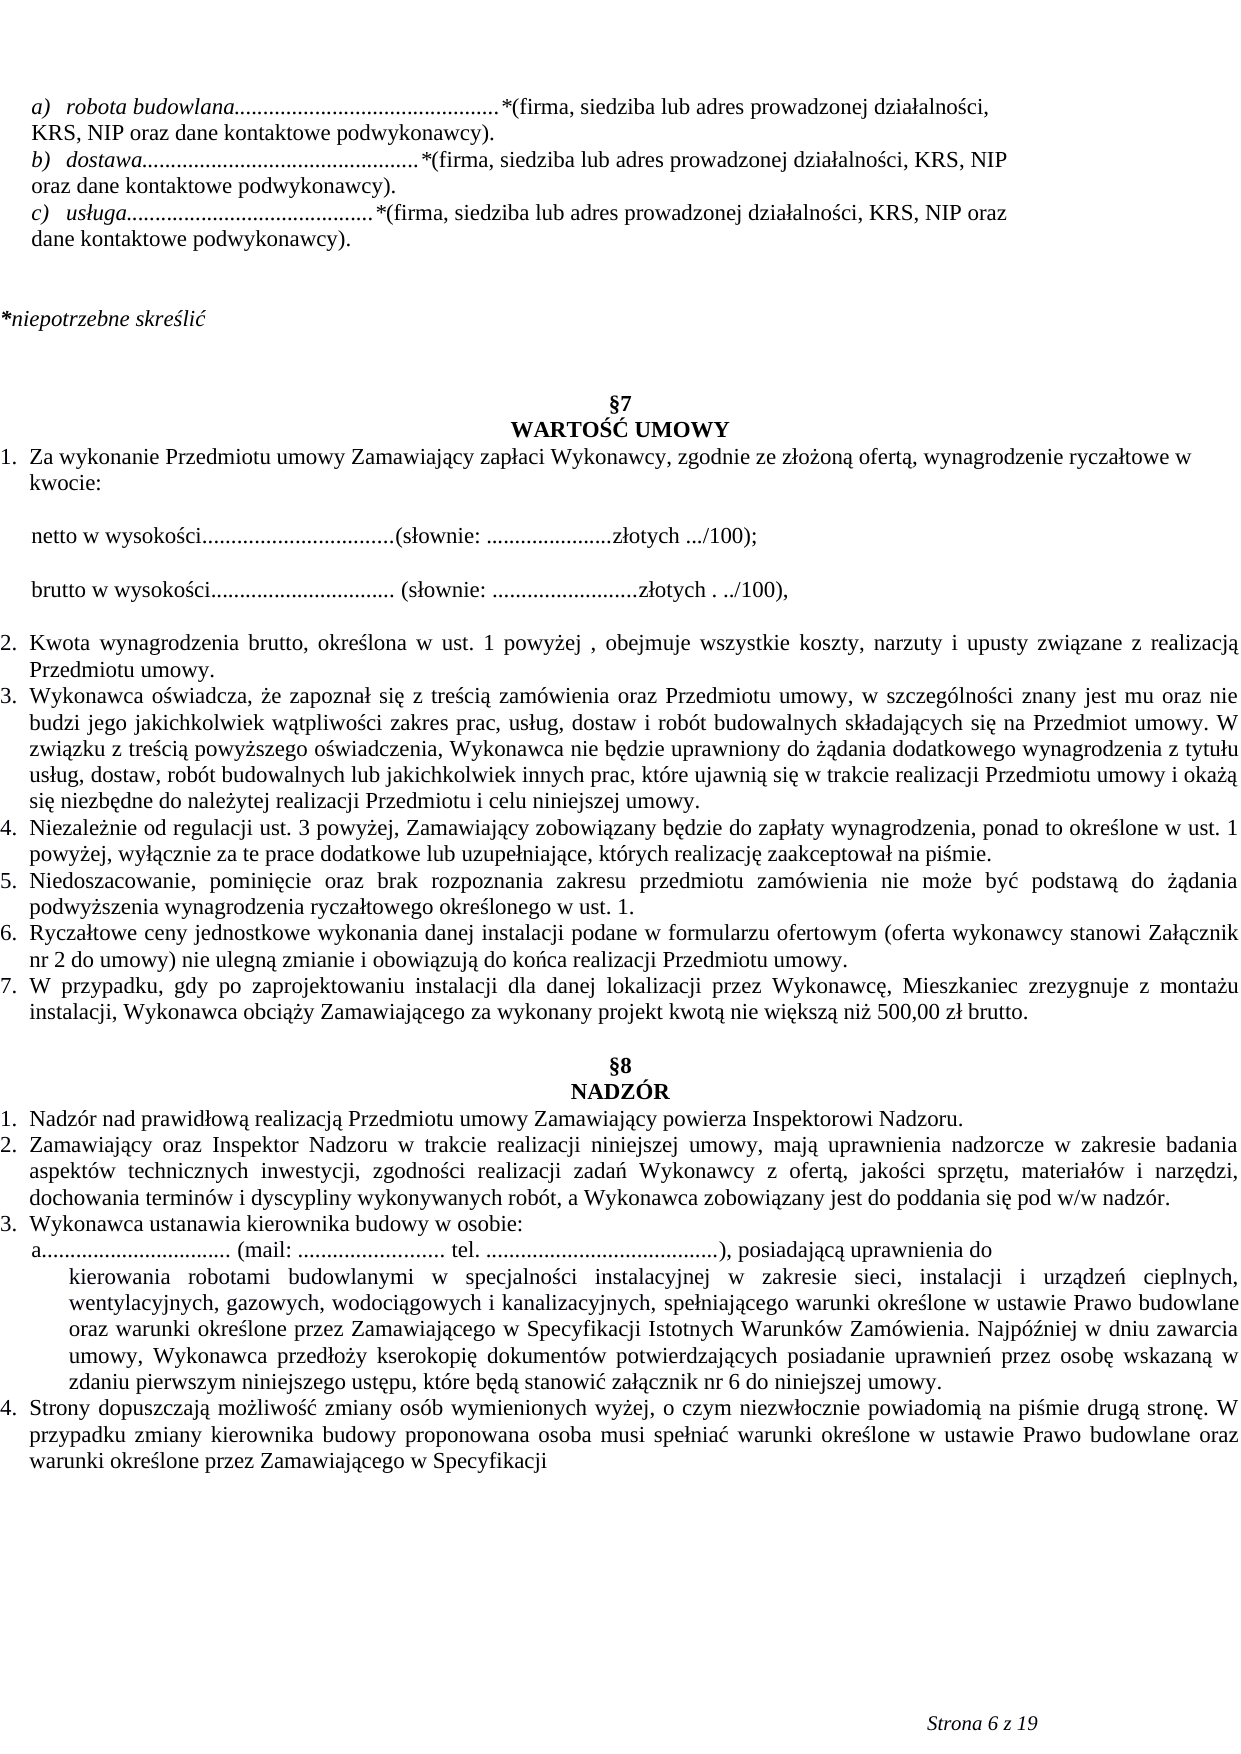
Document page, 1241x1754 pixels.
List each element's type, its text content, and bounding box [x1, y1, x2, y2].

list Niedoszacowanie, pominięcie oraz brak rozpoznania zakresu przedmiotu zamówienia nie może być podstawą do żądania podwyższenia wynagrodzenia ryczałtowego określonego w ust. 1. [0, 867, 1240, 919]
list Za wykonanie Przedmiotu umowy Zamawiający zapłaci Wykonawcy, zgodnie ze złożoną ofertą, wynagrodzenie ryczałtowe w kwocie: [0, 443, 1240, 496]
list Zamawiający oraz Inspektor Nadzoru w trakcie realizacji niniejszej umowy, mają uprawnienia nadzorcze w zakresie badania aspektów technicznych inwestycji, zgodności realizacji zadań Wykonawcy z ofertą, jakości sprzętu, materiałów i narzędzi, dochowania terminów i dyscypliny wykonywanych robót, a Wykonawca zobowiązany jest do poddania się pod w/w nadzór. [0, 1131, 1240, 1210]
list Niezależnie od regulacji ust. 3 powyżej, Zamawiający zobowiązany będzie do zapłaty wynagrodzenia, ponad to określone w ust. 1 powyżej, wyłącznie za te prace dodatkowe lub uzupełniające, których realizację zaakceptował na piśmie. [0, 814, 1240, 867]
text NADZÓR [0, 1078, 1240, 1104]
text §8 [0, 1052, 1240, 1078]
text netto w wysokości (słownie: złotych .../100); [29, 523, 1240, 549]
list Strony dopuszczają możliwość zmiany osób wymienionych wyżej, o czym niezwłocznie powiadomią na piśmie drugą stronę. W przypadku zmiany kierownika budowy proponowana osoba musi spełniać warunki określone w ustawie Prawo budowlane oraz warunki określone przez Zamawiającego w Specyfikacji [0, 1394, 1240, 1473]
list Nadzór nad prawidłową realizacją Przedmiotu umowy Zamawiający powierza Inspektorowi Nadzoru. [0, 1104, 1240, 1131]
list Wykonawca oświadcza, że zapoznał się z treścią zamówienia oraz Przedmiotu umowy, w szczególności znany jest mu oraz nie budzi jego jakichkolwiek wątpliwości zakres prac, usług, dostaw i robót budowalnych składających się na Przedmiot umowy. W związku z treścią powyższego oświadczenia, Wykonawca nie będzie uprawniony do żądania dodatkowego wynagrodzenia z tytułu usług, dostaw, robót budowalnych lub jakichkolwiek innych prac, które ujawnią się w trakcie realizacji Przedmiotu umowy i okażą się niezbędne do należytej realizacji Przedmiotu i celu niniejszej umowy. [0, 682, 1240, 814]
text *niepotrzebne skreślić [0, 305, 1240, 332]
list dostawa *(firma, siedziba lub adres prowadzonej działalności, KRS, NIP [29, 146, 1240, 172]
text dane kontaktowe podwykonawcy). [29, 225, 1240, 251]
list Kwota wynagrodzenia brutto, określona w ust. 1 powyżej , obejmuje wszystkie koszty, narzuty i upusty związane z realizacją Przedmiotu umowy. [0, 629, 1240, 682]
text oraz dane kontaktowe podwykonawcy). [29, 172, 1240, 198]
text KRS, NIP oraz dane kontaktowe podwykonawcy). [29, 119, 1240, 146]
list Wykonawca ustanawia kierownika budowy w osobie: [0, 1210, 1240, 1236]
list Ryczałtowe ceny jednostkowe wykonania danej instalacji podane w formularzu ofertowym (oferta wykonawcy stanowi Załącznik nr 2 do umowy) nie ulegną zmianie i obowiązują do końca realizacji Przedmiotu umowy. [0, 919, 1240, 972]
list robota budowlana *(firma, siedziba lub adres prowadzonej działalności, [29, 93, 1240, 119]
text §7 [0, 390, 1240, 416]
text a (mail: tel. ), posiadającą uprawnienia do [29, 1236, 1240, 1263]
text kierowania robotami budowlanymi w specjalności instalacyjnej w zakresie sieci, instalacji i urządzeń cieplnych, wentylacyjnych, gazowych, wodociągowych i kanalizacyjnych, spełniającego warunki określone w ustawie Prawo budowlane oraz warunki określone przez Zamawiającego w Specyfikacji Istotnych Warunków Zamówienia. Najpóźniej w dniu zawarcia umowy, Wykonawca przedłoży kserokopię dokumentów potwierdzających posiadanie uprawnień przez osobę wskazaną w zdaniu pierwszym niniejszego ustępu, które będą stanowić załącznik nr 6 do niniejszej umowy. [69, 1263, 1240, 1394]
text WARTOŚĆ UMOWY [0, 416, 1240, 443]
list W przypadku, gdy po zaprojektowaniu instalacji dla danej lokalizacji przez Wykonawcę, Mieszkaniec zrezygnuje z montażu instalacji, Wykonawca obciąży Zamawiającego za wykonany projekt kwotą nie większą niż 500,00 zł brutto. [0, 972, 1240, 1025]
list usługa *(firma, siedziba lub adres prowadzonej działalności, KRS, NIP oraz [29, 198, 1240, 225]
text brutto w wysokości (słownie: złotych . ../100), [29, 576, 1240, 602]
